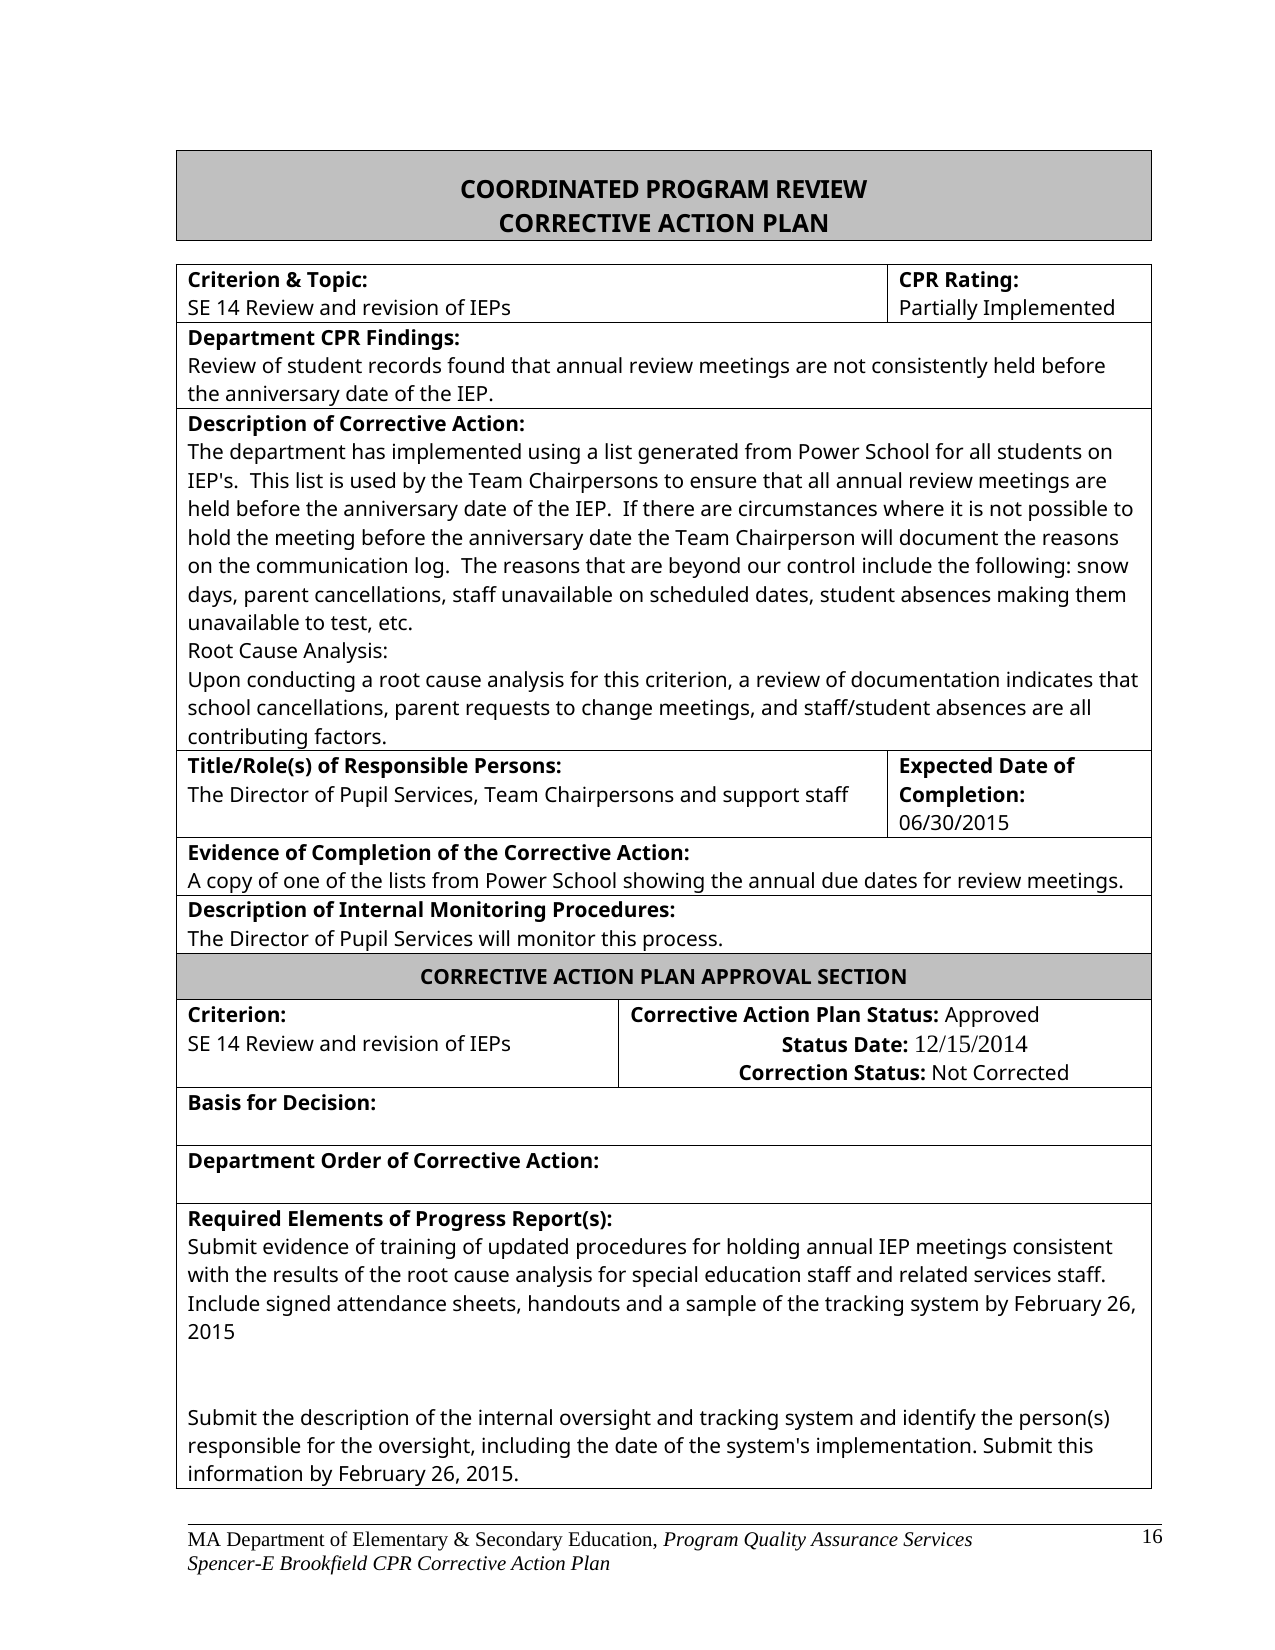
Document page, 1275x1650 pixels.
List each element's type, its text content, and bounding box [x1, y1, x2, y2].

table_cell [177, 1204, 1151, 1488]
table_cell Expected Date of Completion: 06/30/2015 [888, 751, 1151, 837]
table_cell Criterion: SE 14 Review and revision of IEPs [177, 1000, 618, 1087]
table_header Criterion & Topic: SE 14 Review and revision of IEPs [177, 265, 887, 322]
table_header COORDINATED PROGRAM REVIEW CORRECTIVE ACTION PLAN [177, 151, 1151, 240]
table_cell Department Order of Corrective Action: [177, 1146, 1151, 1203]
table_cell CORRECTIVE ACTION PLAN APPROVAL SECTION [177, 954, 1151, 999]
table_cell Evidence of Completion of the Corrective Action: A copy of one of the lists from Power School showing the annual due dates for review meetings. [177, 838, 1151, 894]
table_cell Description of Corrective Action: The department has implemented using a list generated from Power School for all students on IEP's. This list is used by the Team Chairpersons to ensure that all annual review meetings are held before the anniversary date of the IEP. If there are circumstances where it is not possible to hold the meeting before the anniversary date the Team Chairperson will document the reasons on the communication log. The reasons that are beyond our control include the following: snow days, parent cancellations, staff unavailable on scheduled dates, student absences making them unavailable to test, etc. Root Cause Analysis: Upon conducting a root cause analysis for this criterion, a review of documentation indicates that school cancellations, parent requests to change meetings, and staff/student absences are all contributing factors. [177, 409, 1151, 750]
table_cell Corrective Action Plan Status: Approved Status Date: 12/15/2014 Correction Status: Not Corrected [619, 1000, 1151, 1087]
table_header CPR Rating: Partially Implemented [888, 265, 1151, 322]
table_cell Basis for Decision: [177, 1088, 1151, 1145]
table_cell Title/Role(s) of Responsible Persons: The Director of Pupil Services, Team Chairpersons and support staff [177, 751, 887, 837]
table_cell Department CPR Findings: Review of student records found that annual review meetings are not consistently held before the anniversary date of the IEP. [177, 323, 1151, 408]
table_cell Description of Internal Monitoring Procedures: The Director of Pupil Services will monitor this process. [177, 896, 1151, 952]
